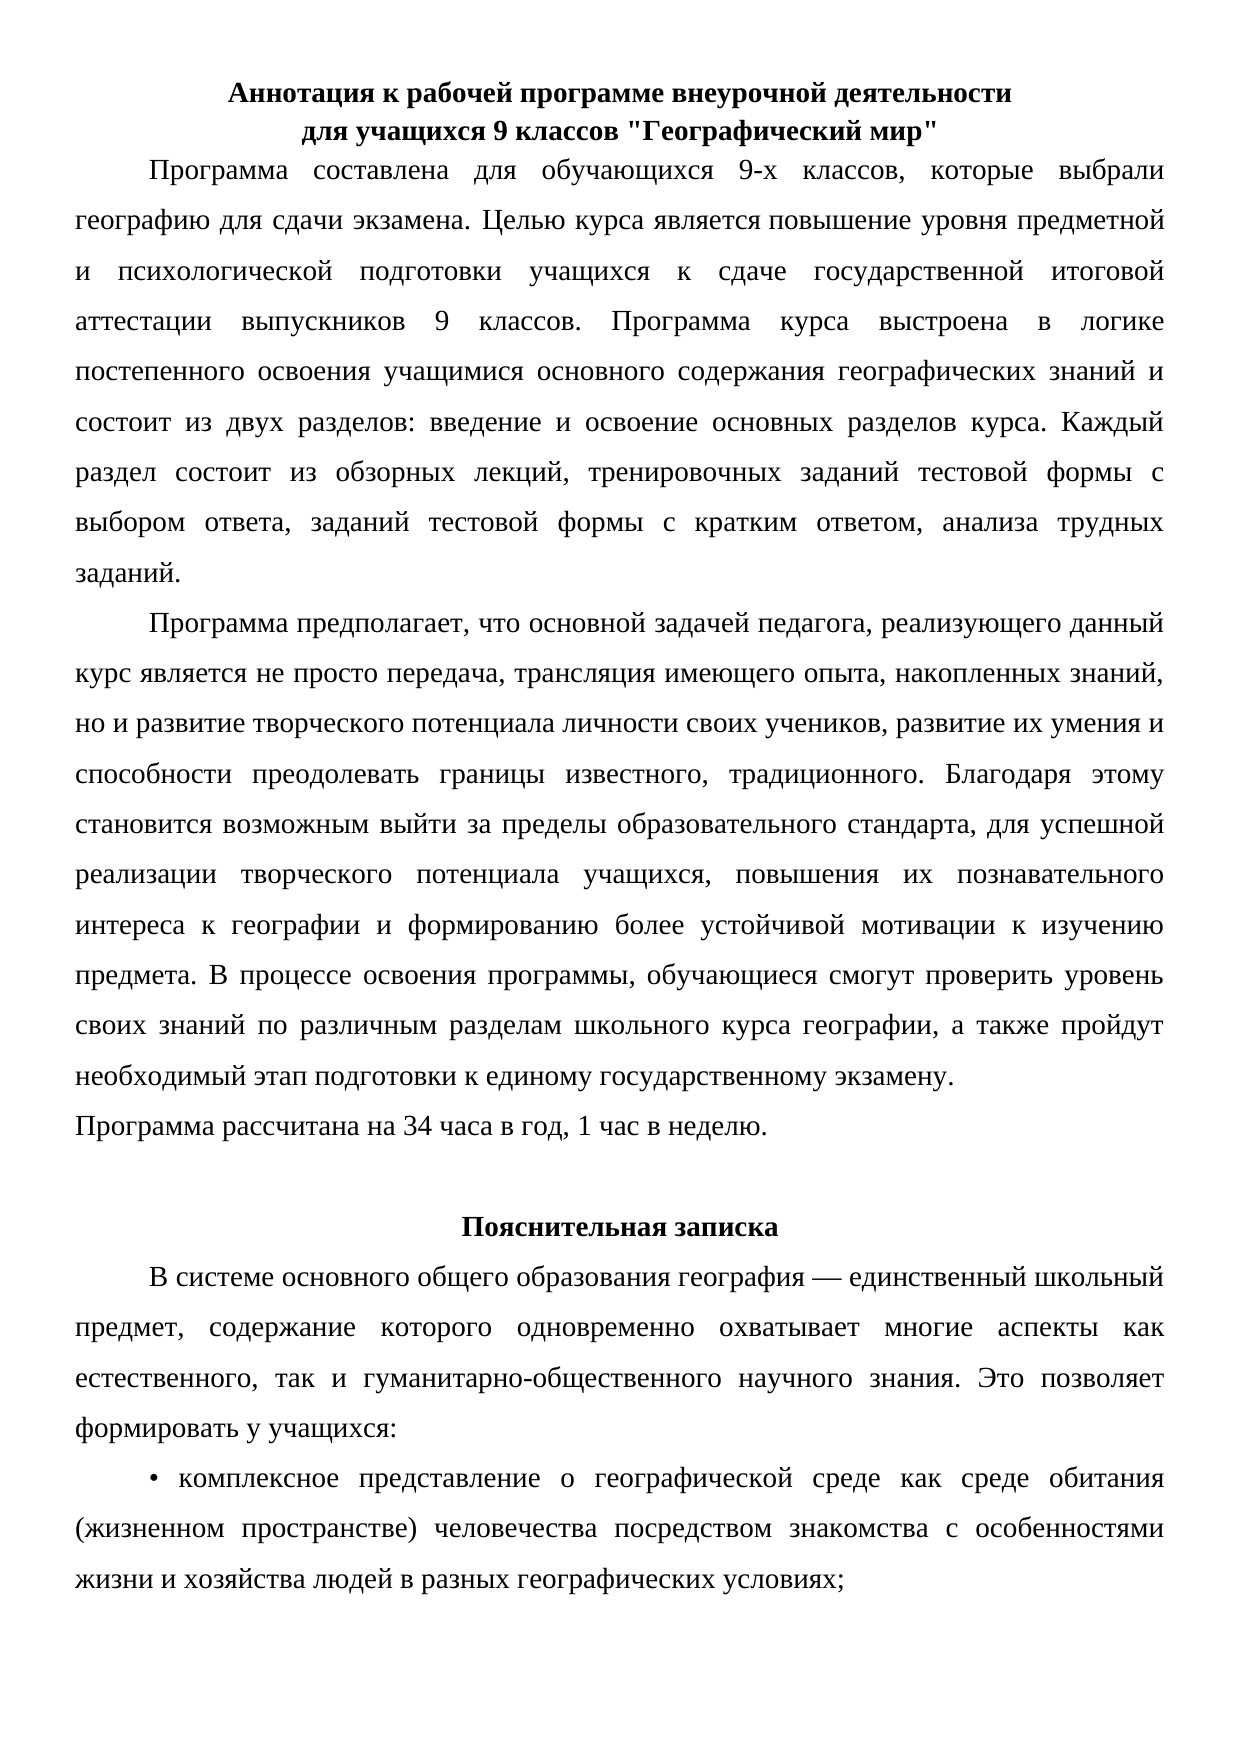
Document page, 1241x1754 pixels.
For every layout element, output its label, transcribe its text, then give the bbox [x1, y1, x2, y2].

text Программа рассчитана на 34 часа в год, 1 час в неделю. [75, 1108, 1165, 1142]
text Программа предполагает, что основной задачей педагога, реализующего данный курс является не просто передача, трансляция имеющего опыта, накопленных знаний, но и развитие творческого потенциала личности своих учеников, развитие их умения и способности преодолевать границы известного, традиционного. Благодаря этому становится возможным выйти за пределы образовательного стандарта, для успешной реализации творческого потенциала учащихся, повышения их познавательного интереса к географии и формированию более устойчивой мотивации к изучению предмета. В процессе освоения программы, обучающиеся смогут проверить уровень своих знаний по различным разделам школьного курса географии, а также пройдут необходимый этап подготовки к единому государственному экзамену. [75, 605, 1165, 1091]
text Пояснительная записка [75, 1209, 1165, 1242]
text Аннотация к рабочей программе внеурочной деятельности [75, 75, 1165, 108]
text В системе основного общего образования география — единственный школьный предмет, содержание которого одновременно охватывает многие аспекты как естественного, так и гуманитарно-общественного научного знания. Это позволяет формировать у учащихся: [75, 1259, 1165, 1443]
text для учащихся 9 классов "Географический мир" [75, 113, 1165, 147]
text • комплексное представление о географической среде как среде обитания (жизненном пространстве) человечества посредством знакомства с особенностями жизни и хозяйства людей в разных географических условиях; [75, 1460, 1165, 1594]
text Программа составлена для обучающихся 9-х классов, которые выбрали географию для сдачи экзамена. Целью курса является повышение уровня предметной и психологической подготовки учащихся к сдаче государственной итоговой аттестации выпускников 9 классов. Программа курса выстроена в логике постепенного освоения учащимися основного содержания географических знаний и состоит из двух разделов: введение и освоение основных разделов курса. Каждый раздел состоит из обзорных лекций, тренировочных заданий тестовой формы с выбором ответа, заданий тестовой формы с кратким ответом, анализа трудных заданий. [75, 152, 1165, 588]
